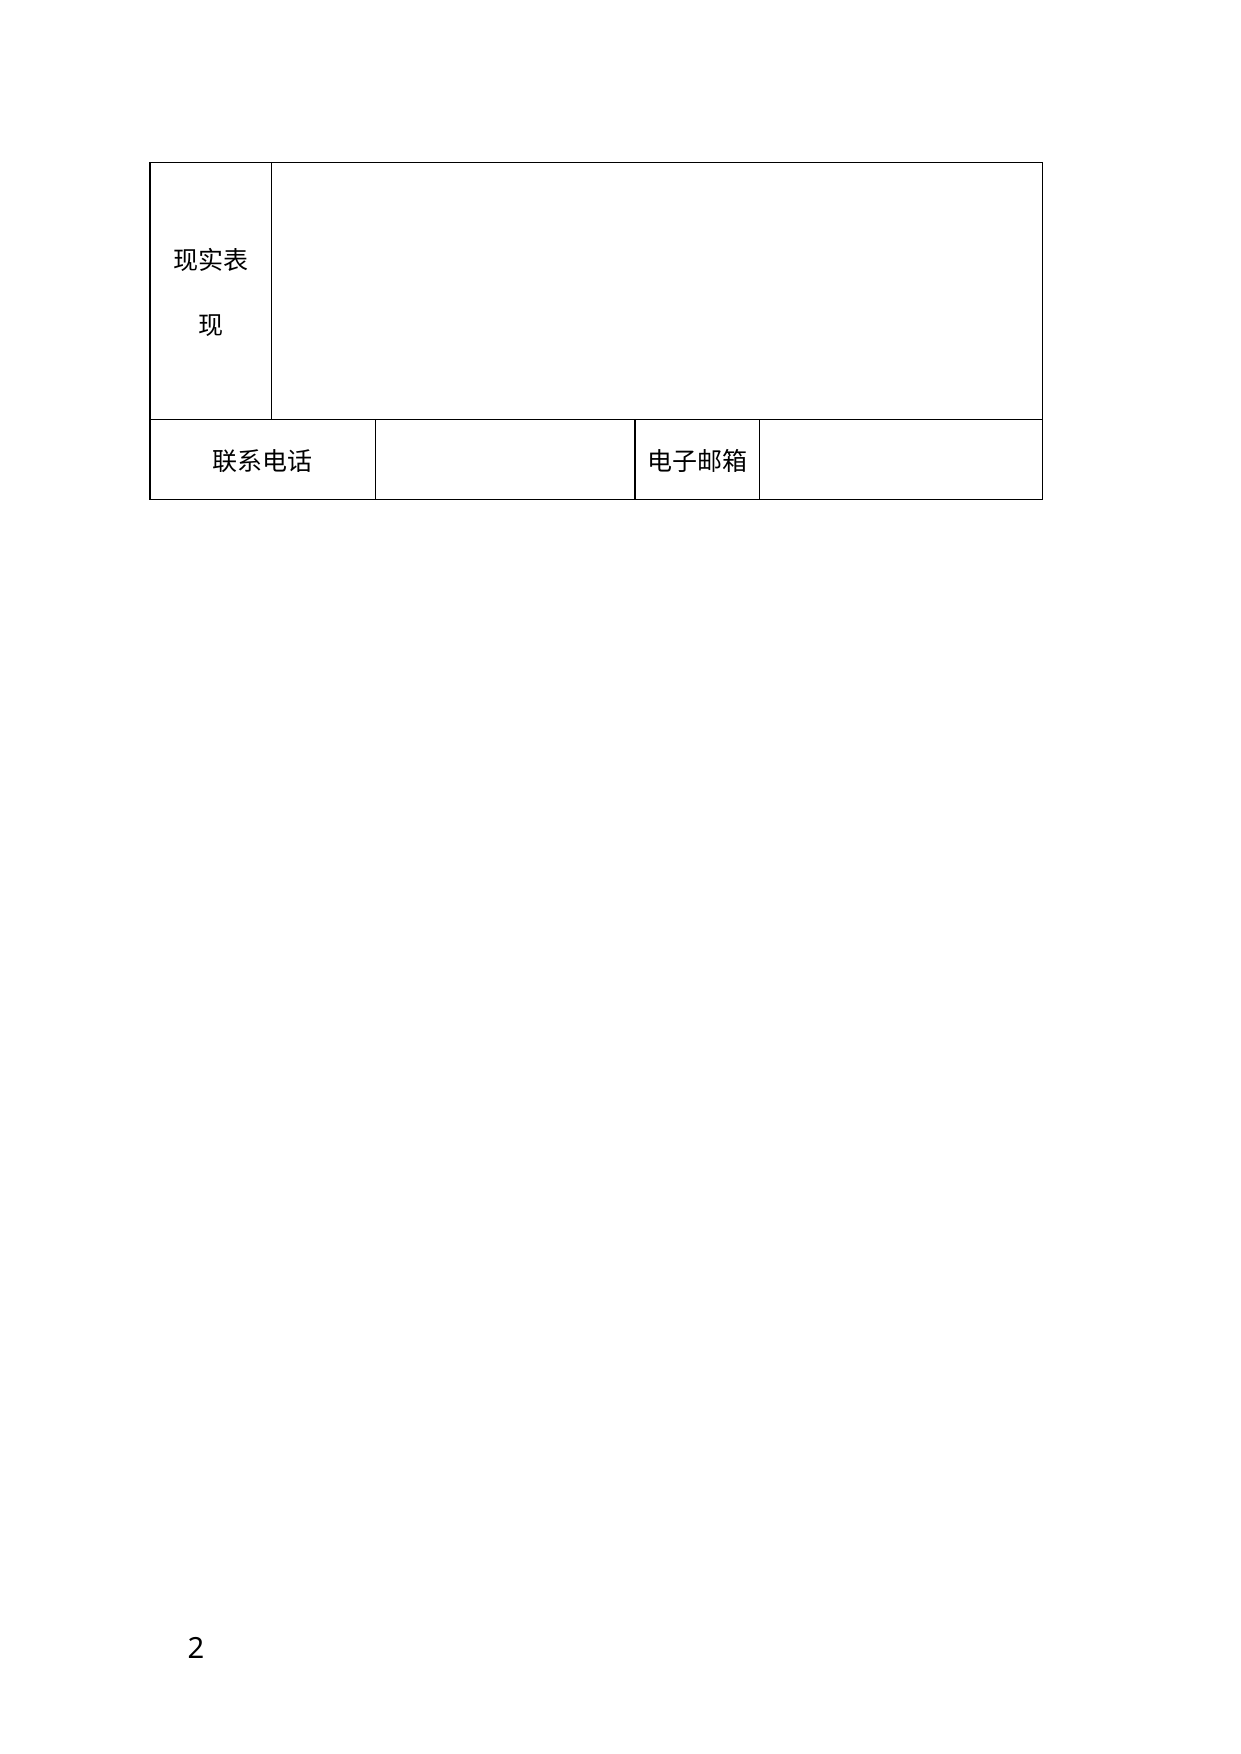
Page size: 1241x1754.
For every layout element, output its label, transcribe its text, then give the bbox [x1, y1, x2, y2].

table_cell [272, 163, 1042, 419]
table_cell [376, 420, 634, 498]
table_cell 电子邮箱 [636, 420, 759, 498]
table_cell 现实表现 [151, 163, 271, 419]
table_cell [760, 420, 1042, 498]
table_cell 联系电话 [151, 420, 375, 498]
